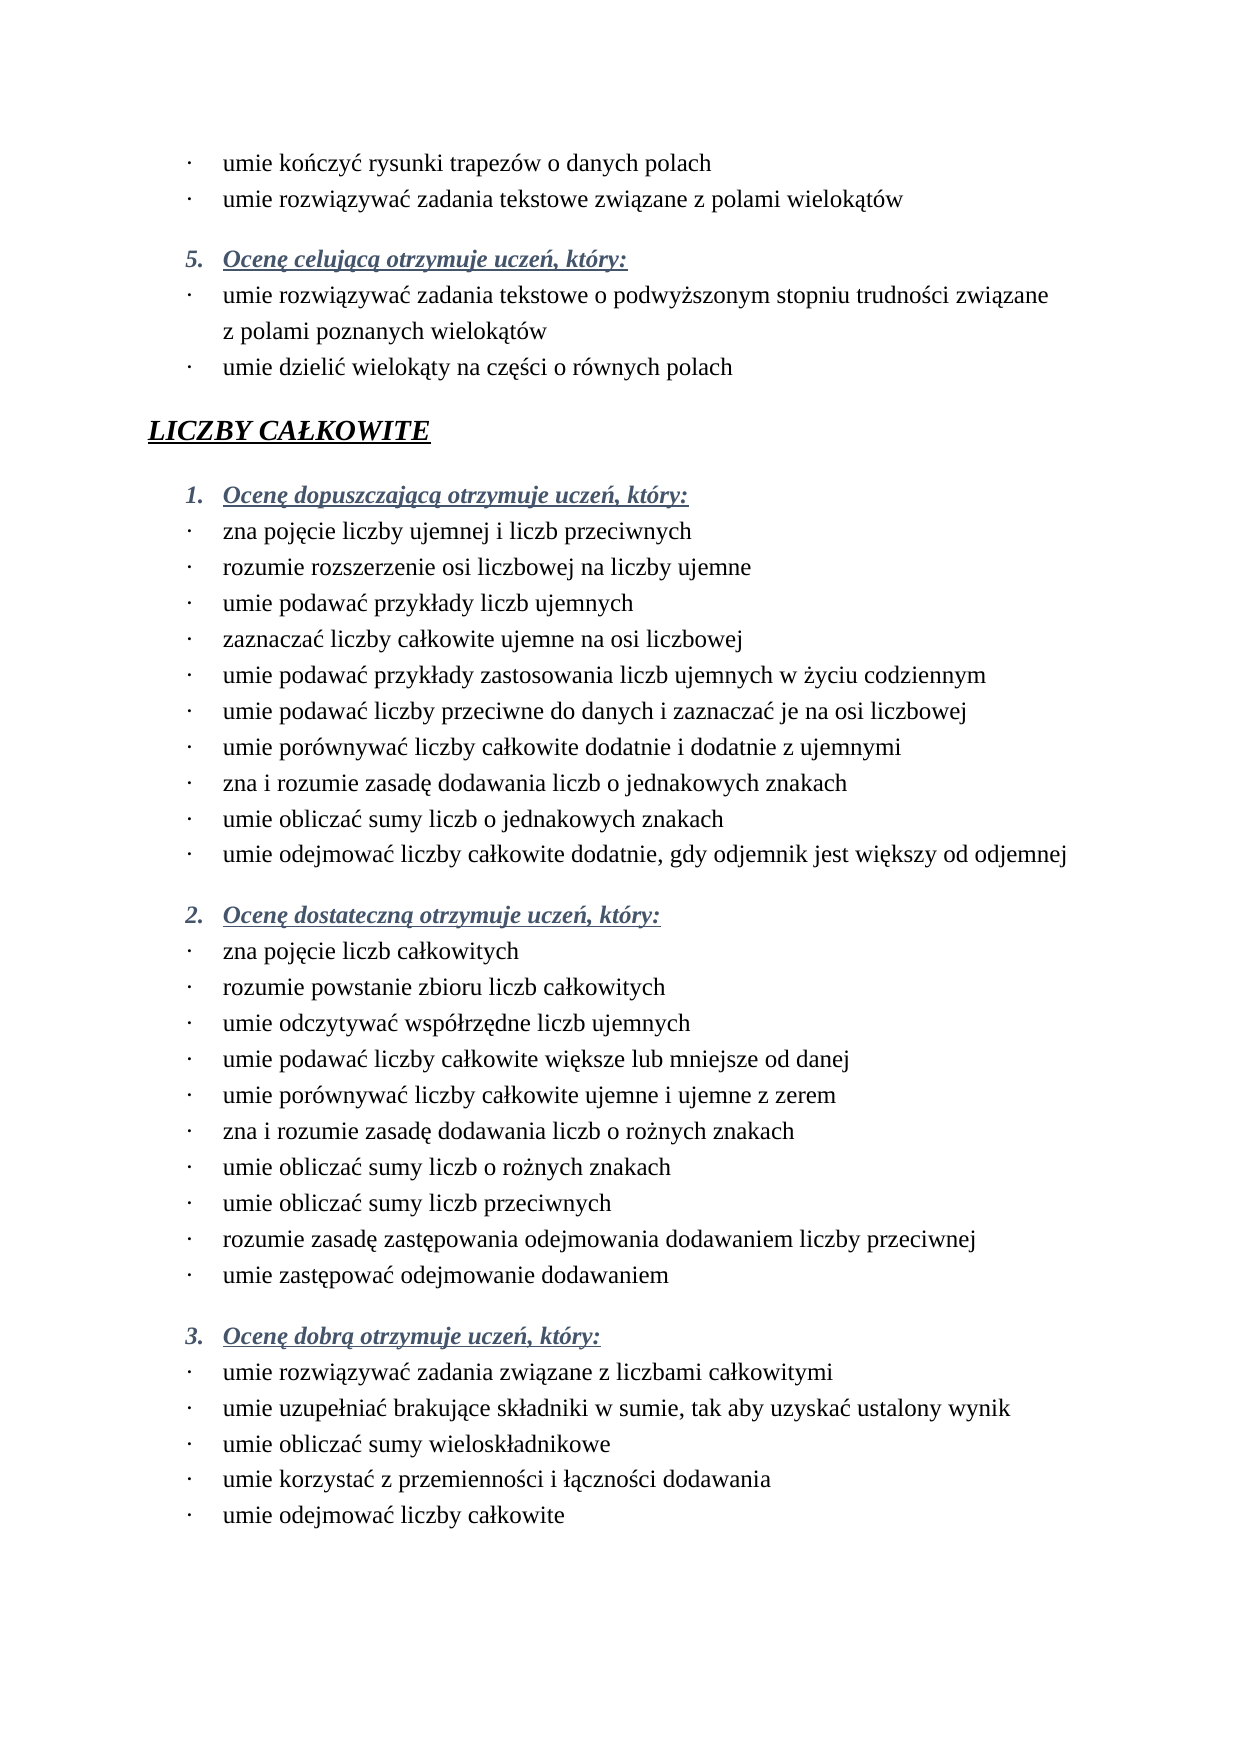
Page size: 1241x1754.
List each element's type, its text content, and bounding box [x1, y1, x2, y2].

subtitle LICZBY CAŁKOWITE [148, 413, 1092, 447]
list zna i rozumie zasadę dodawania liczb o jednakowych znakach [185, 768, 1092, 796]
list zna i rozumie zasadę dodawania liczb o rożnych znakach [185, 1116, 1092, 1145]
subtitle Ocenę dopuszczającą otrzymuje uczeń, który: [185, 480, 1092, 509]
list umie obliczać sumy liczb o rożnych znakach [185, 1152, 1092, 1181]
list zna pojęcie liczby ujemnej i liczb przeciwnych [185, 516, 1092, 545]
list umie korzystać z przemienności i łączności dodawania [185, 1464, 1092, 1493]
list rozumie rozszerzenie osi liczbowej na liczby ujemne [185, 552, 1092, 581]
list umie porównywać liczby całkowite ujemne i ujemne z zerem [185, 1080, 1092, 1109]
list umie uzupełniać brakujące składniki w sumie, tak aby uzyskać ustalony wynik [185, 1393, 1092, 1421]
list umie odejmować liczby całkowite dodatnie, gdy odjemnik jest większy od odjemnej [185, 839, 1092, 868]
list rozumie zasadę zastępowania odejmowania dodawaniem liczby przeciwnej [185, 1224, 1092, 1253]
list umie podawać liczby całkowite większe lub mniejsze od danej [185, 1044, 1092, 1073]
subtitle Ocenę celującą otrzymuje uczeń, który: [185, 244, 1092, 273]
list umie odczytywać współrzędne liczb ujemnych [185, 1008, 1092, 1037]
list umie dzielić wielokąty na części o równych polach [185, 352, 1092, 381]
list zaznaczać liczby całkowite ujemne na osi liczbowej [185, 624, 1092, 653]
list umie porównywać liczby całkowite dodatnie i dodatnie z ujemnymi [185, 732, 1092, 761]
list umie obliczać sumy liczb o jednakowych znakach [185, 804, 1092, 832]
list umie podawać przykłady zastosowania liczb ujemnych w życiu codziennym [185, 660, 1092, 689]
list umie podawać liczby przeciwne do danych i zaznaczać je na osi liczbowej [185, 696, 1092, 724]
list umie rozwiązywać zadania tekstowe związane z polami wielokątów [185, 184, 1092, 212]
list umie obliczać sumy liczb przeciwnych [185, 1188, 1092, 1217]
list rozumie powstanie zbioru liczb całkowitych [185, 972, 1092, 1001]
list umie rozwiązywać zadania tekstowe o podwyższonym stopniu trudności związane z polami poznanych wielokątów [185, 281, 1092, 345]
list umie podawać przykłady liczb ujemnych [185, 588, 1092, 617]
list umie zastępować odejmowanie dodawaniem [185, 1260, 1092, 1289]
list umie obliczać sumy wieloskładnikowe [185, 1429, 1092, 1457]
subtitle Ocenę dostateczną otrzymuje uczeń, który: [185, 901, 1092, 929]
subtitle Ocenę dobrą otrzymuje uczeń, który: [185, 1321, 1092, 1349]
list umie kończyć rysunki trapezów o danych polach [185, 148, 1092, 176]
list umie rozwiązywać zadania związane z liczbami całkowitymi [185, 1357, 1092, 1386]
list zna pojęcie liczb całkowitych [185, 936, 1092, 965]
list umie odejmować liczby całkowite [185, 1501, 1092, 1529]
